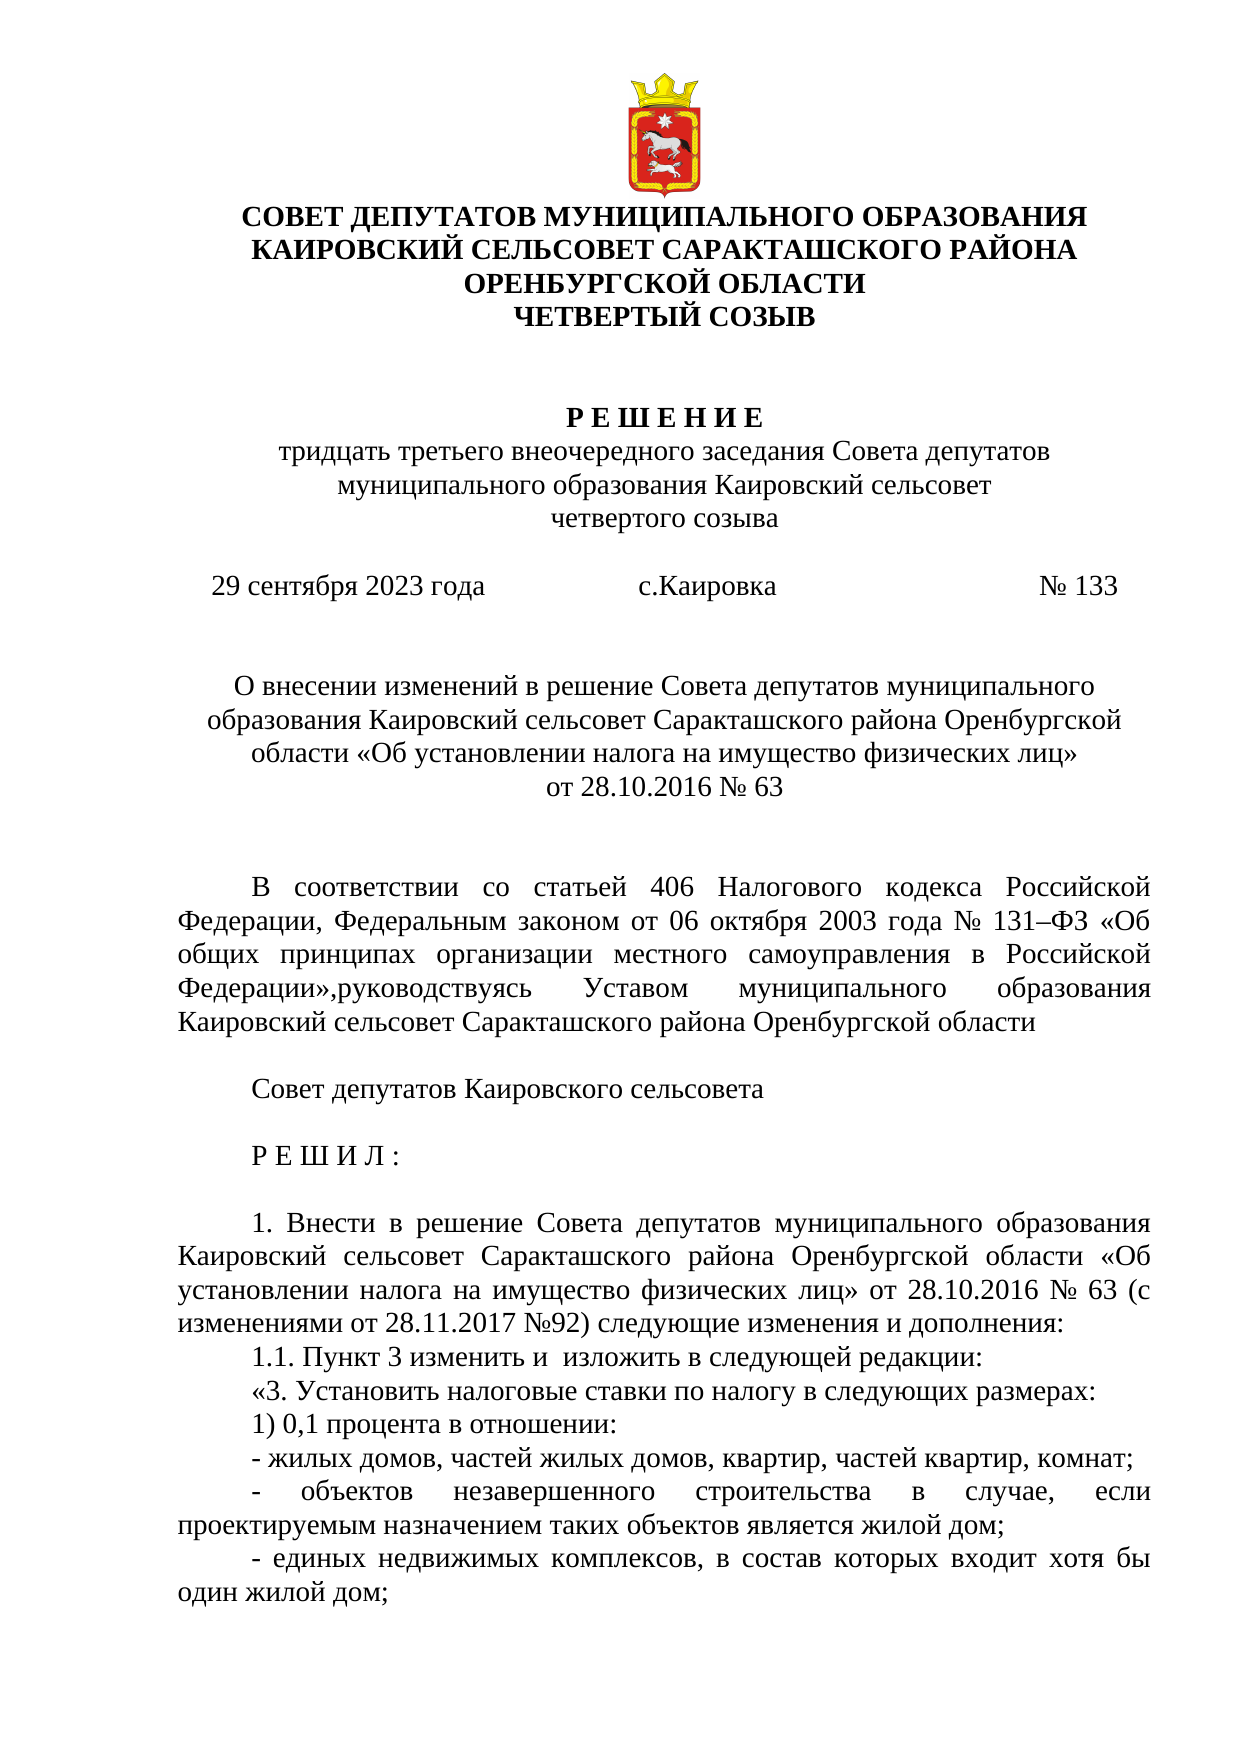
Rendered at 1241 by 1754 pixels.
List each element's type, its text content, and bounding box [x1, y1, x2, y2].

text четвертого созыва [177, 501, 1152, 534]
text О внесении изменений в решение Совета депутатов муниципального образования Каировский сельсовет Саракташского района Оренбургской области «Об установлении налога на имущество физических лиц» [177, 668, 1152, 769]
text Совет депутатов Каировского сельсовета [177, 1071, 1152, 1104]
text ЧЕТВЕРТЫЙ созыв [177, 299, 1152, 333]
text тридцать третьего внеочередного заседания Совета депутатов [177, 433, 1152, 467]
text В соответствии со статьей 406 Налогового кодекса Российской Федерации, Федеральным законом от 06 октября 2003 года № 131–ФЗ «Об общих принципах организации местного самоуправления в Российской Федерации»,руководствуясь Уставом муниципального образования Каировский сельсовет Саракташского района Оренбургской области [177, 869, 1152, 1037]
text 1. Внести в решение Совета депутатов муниципального образования Каировский сельсовет Саракташского района Оренбургской области «Об установлении налога на имущество физических лиц» от 28.10.2016 № 63 (с изменениями от 28.11.2017 №92) следующие изменения и дополнения: [177, 1205, 1152, 1339]
text 29 сентября 2023 года с.Каировка № 133 [177, 568, 1152, 601]
text - единых недвижимых комплексов, в состав которых входит хотя бы один жилой дом; [177, 1540, 1152, 1607]
text СОВЕТ ДЕПУТАТОВ муниципального образования [177, 199, 1152, 232]
picture [628, 73, 701, 199]
text - жилых домов, частей жилых домов, квартир, частей квартир, комнат; [177, 1440, 1152, 1473]
text от 28.10.2016 № 63 [177, 769, 1152, 802]
text Р Е Ш И Л : [177, 1138, 1152, 1171]
text «3. Установить налоговые ставки по налогу в следующих размерах: [177, 1373, 1152, 1406]
text муниципального образования Каировский сельсовет [177, 467, 1152, 501]
text КАИРОВСКИЙ СЕЛЬСОВЕТ саракташскОГО районА [177, 232, 1152, 266]
text 1.1. Пункт 3 изменить и изложить в следующей редакции: [177, 1339, 1152, 1373]
text 1) 0,1 процента в отношении: [177, 1406, 1152, 1440]
text оренбургской области [177, 266, 1152, 299]
text - объектов незавершенного строительства в случае, если проектируемым назначением таких объектов является жилой дом; [177, 1473, 1152, 1540]
text Р Е Ш Е Н И Е [177, 400, 1152, 433]
